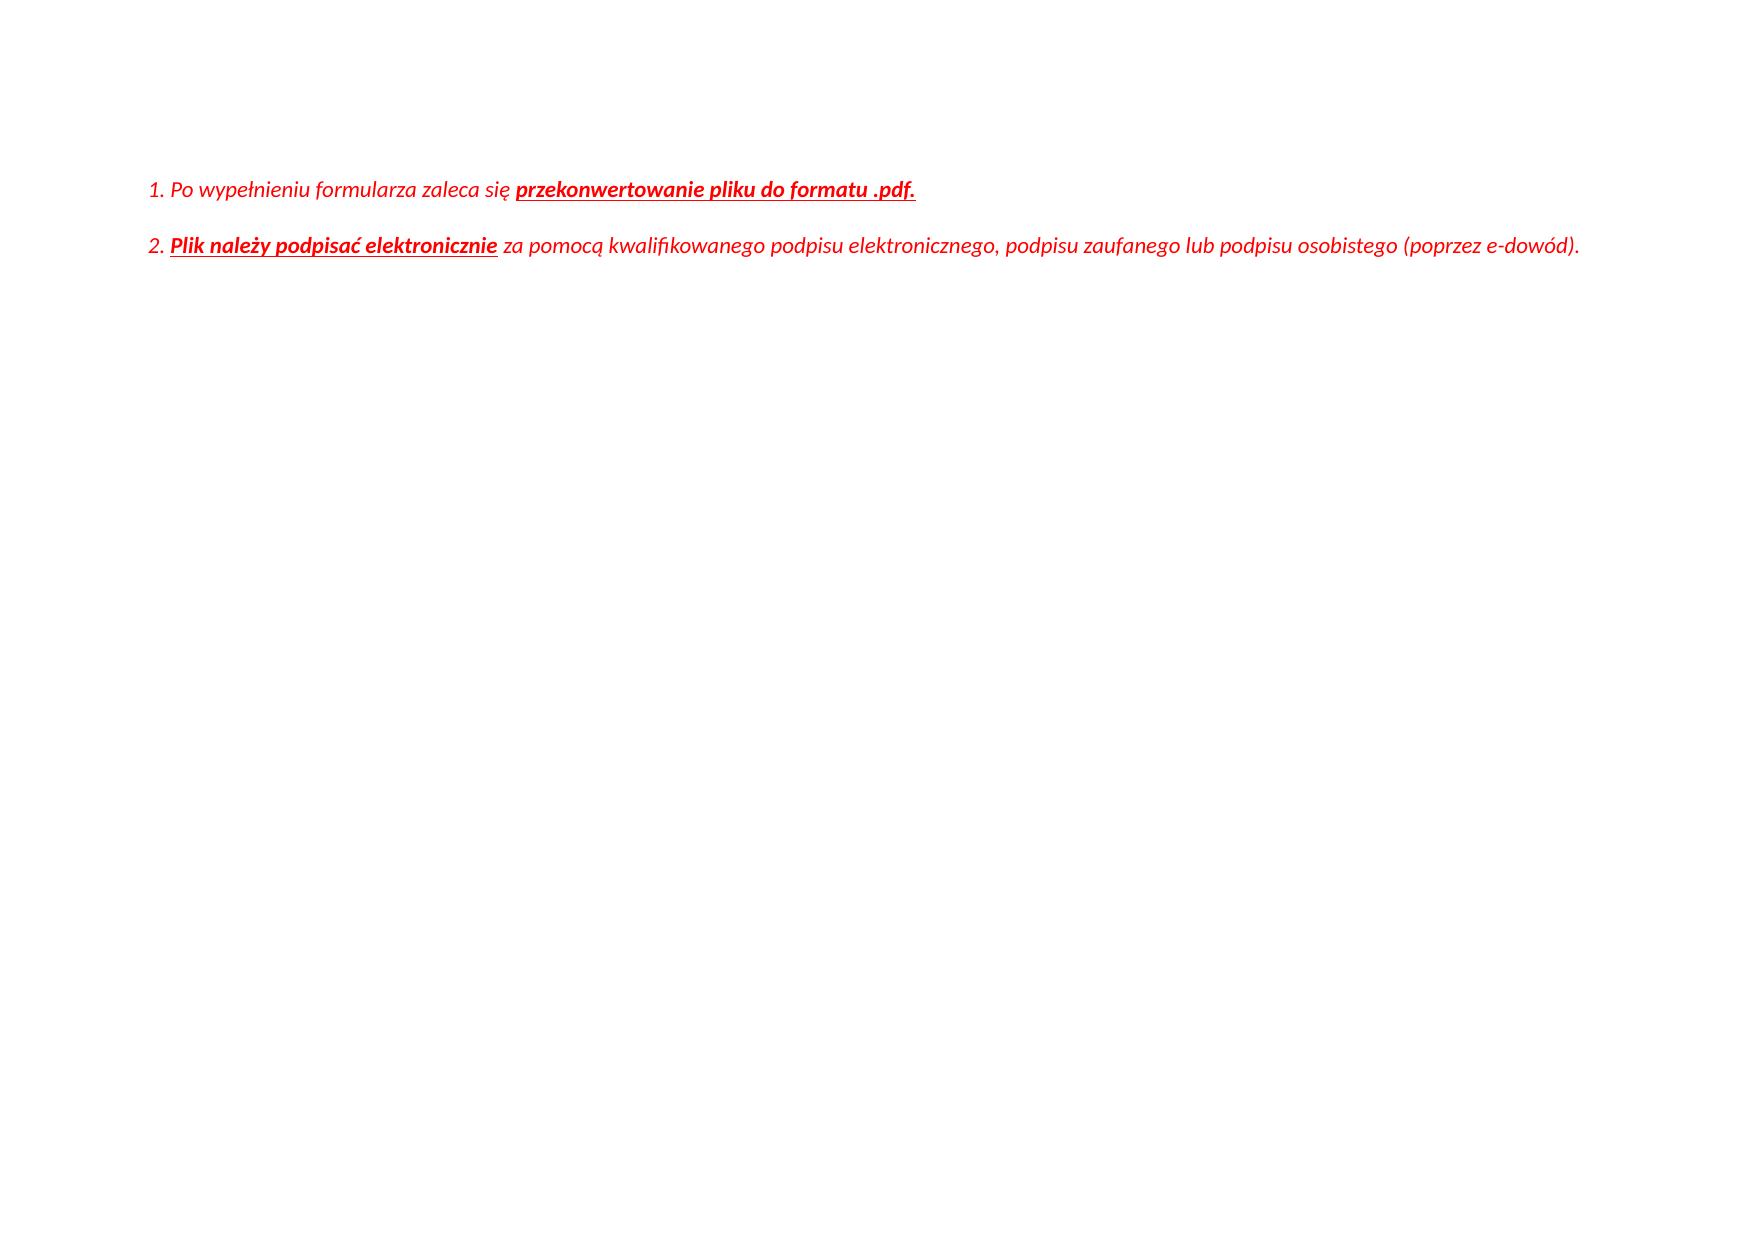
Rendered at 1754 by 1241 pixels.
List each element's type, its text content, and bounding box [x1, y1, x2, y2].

text 1. Po wypełnieniu formularza zaleca się przekonwertowanie pliku do formatu .pdf. [148, 176, 1606, 204]
text 2. Plik należy podpisać elektronicznie za pomocą kwalifikowanego podpisu elektronicznego, podpisu zaufanego lub podpisu osobistego (poprzez e-dowód). [148, 232, 1606, 260]
